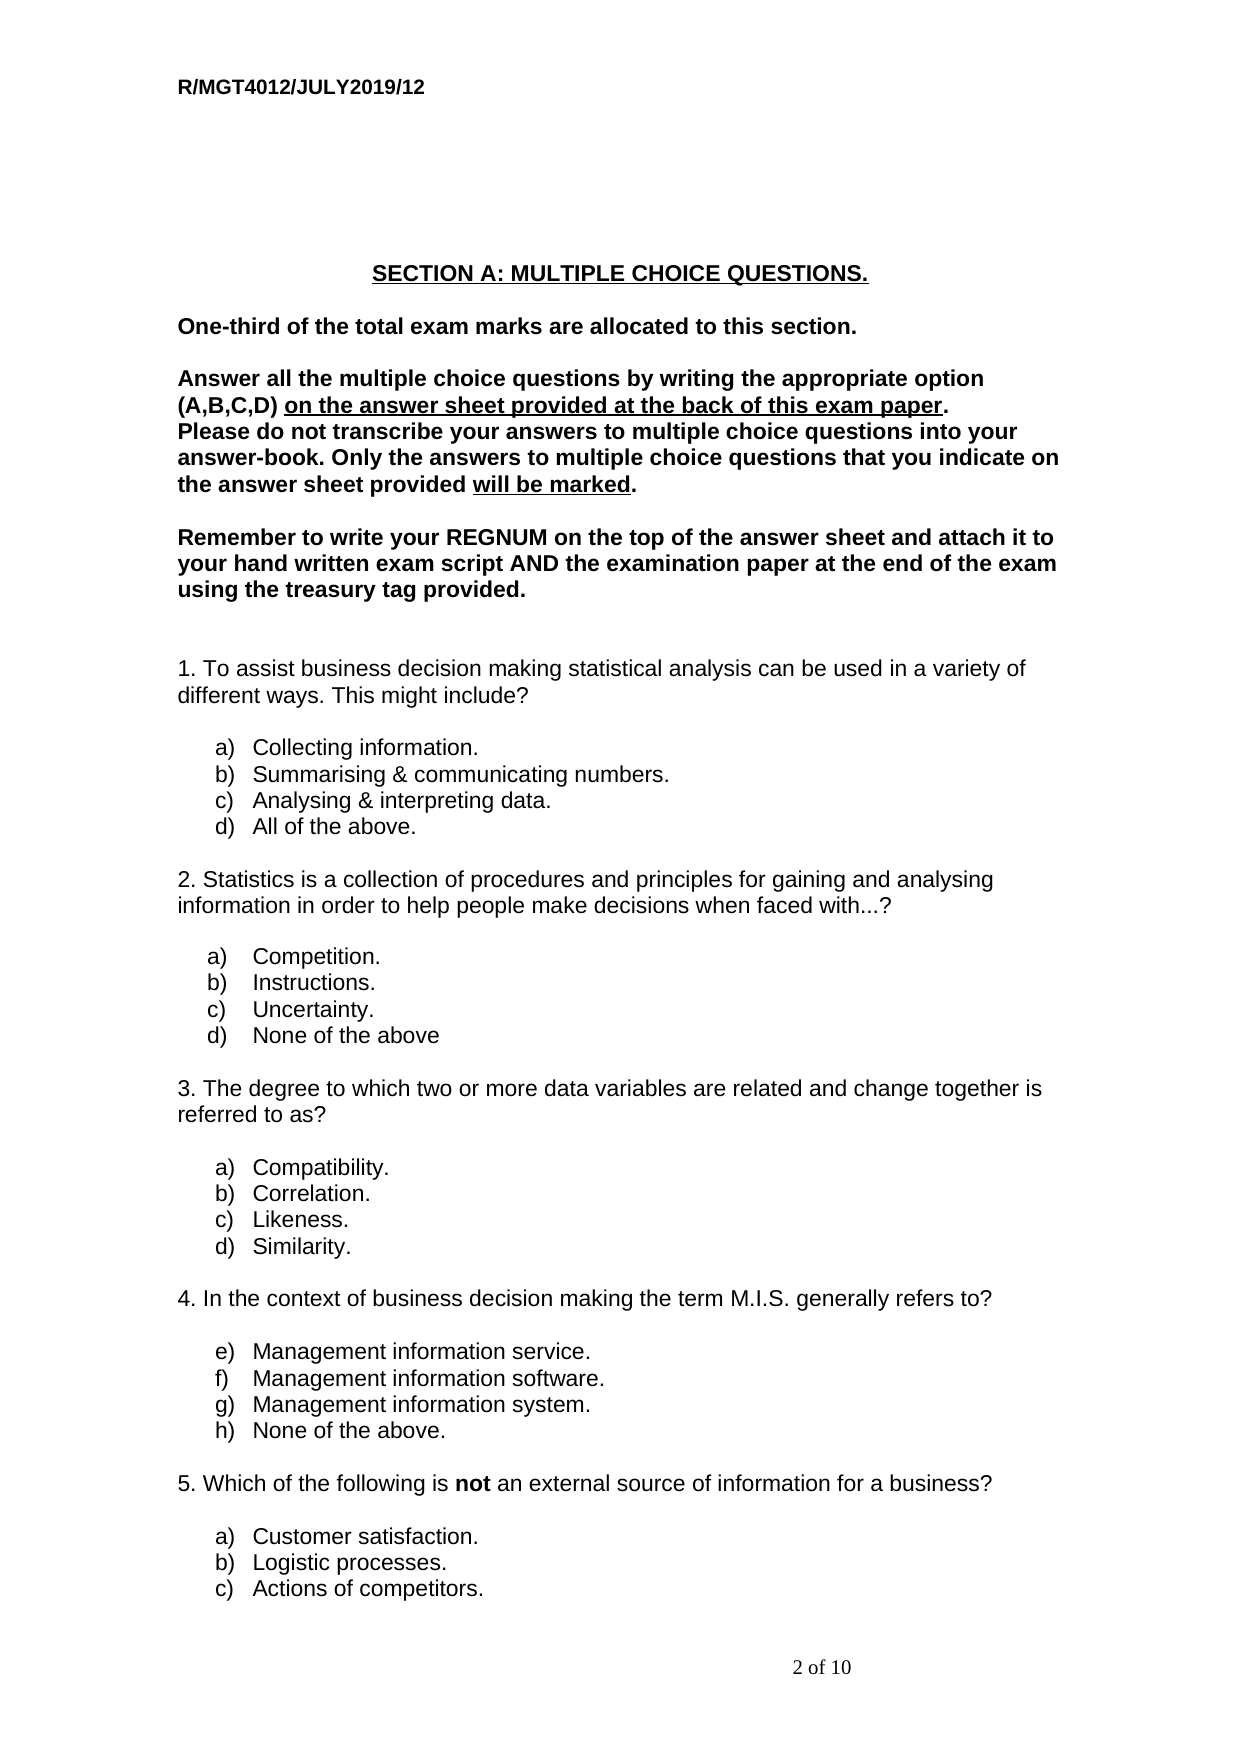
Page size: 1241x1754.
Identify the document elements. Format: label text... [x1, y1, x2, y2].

list Management information system. [215, 1391, 1063, 1417]
list Management information software. [215, 1364, 1063, 1391]
list Summarising & communicating numbers. [215, 761, 1063, 787]
list Likeness. [215, 1206, 1063, 1233]
text Remember to write your REGNUM on the top of the answer sheet and attach it to your hand written exam script AND the examination paper at the end of the exam using the treasury tag provided. [177, 523, 1063, 602]
text 3. The degree to which two or more data variables are related and change together is [177, 1074, 1063, 1101]
list Customer satisfaction. [215, 1523, 1063, 1549]
list Logistic processes. [215, 1549, 1063, 1575]
text d) None of the above [207, 1022, 1063, 1048]
text c) Uncertainty. [207, 996, 1063, 1022]
text a) Competition. [207, 943, 1063, 969]
list All of the above. [215, 813, 1063, 840]
list None of the above. [215, 1417, 1063, 1443]
list Collecting information. [215, 734, 1063, 761]
list Compatibility. [215, 1154, 1063, 1180]
list Actions of competitors. [215, 1575, 1063, 1602]
text 5. Which of the following is not an external source of information for a business? [177, 1470, 1063, 1496]
list Management information service. [215, 1338, 1063, 1364]
list Analysing & interpreting data. [215, 787, 1063, 813]
text b) Instructions. [207, 969, 1063, 996]
text 2. Statistics is a collection of procedures and principles for gaining and analysing [177, 866, 1063, 892]
text referred to as? [177, 1101, 1063, 1127]
text Please do not transcribe your answers to multiple choice questions into your answer-book. Only the answers to multiple choice questions that you indicate on the answer sheet provided will be marked. [177, 418, 1063, 497]
text SECTION A: MULTIPLE CHOICE QUESTIONS. [177, 260, 1063, 286]
text 4. In the context of business decision making the term M.I.S. generally refers to? [177, 1285, 1063, 1312]
text information in order to help people make decisions when faced with...? [177, 892, 1063, 919]
list Similarity. [215, 1233, 1063, 1259]
text Answer all the multiple choice questions by writing the appropriate option (A,B,C,D) on the answer sheet provided at the back of this exam paper. [177, 365, 1063, 418]
text One-third of the total exam marks are allocated to this section. [177, 313, 1063, 339]
list Correlation. [215, 1180, 1063, 1206]
text 1. To assist business decision making statistical analysis can be used in a variety of different ways. This might include? [177, 655, 1063, 708]
